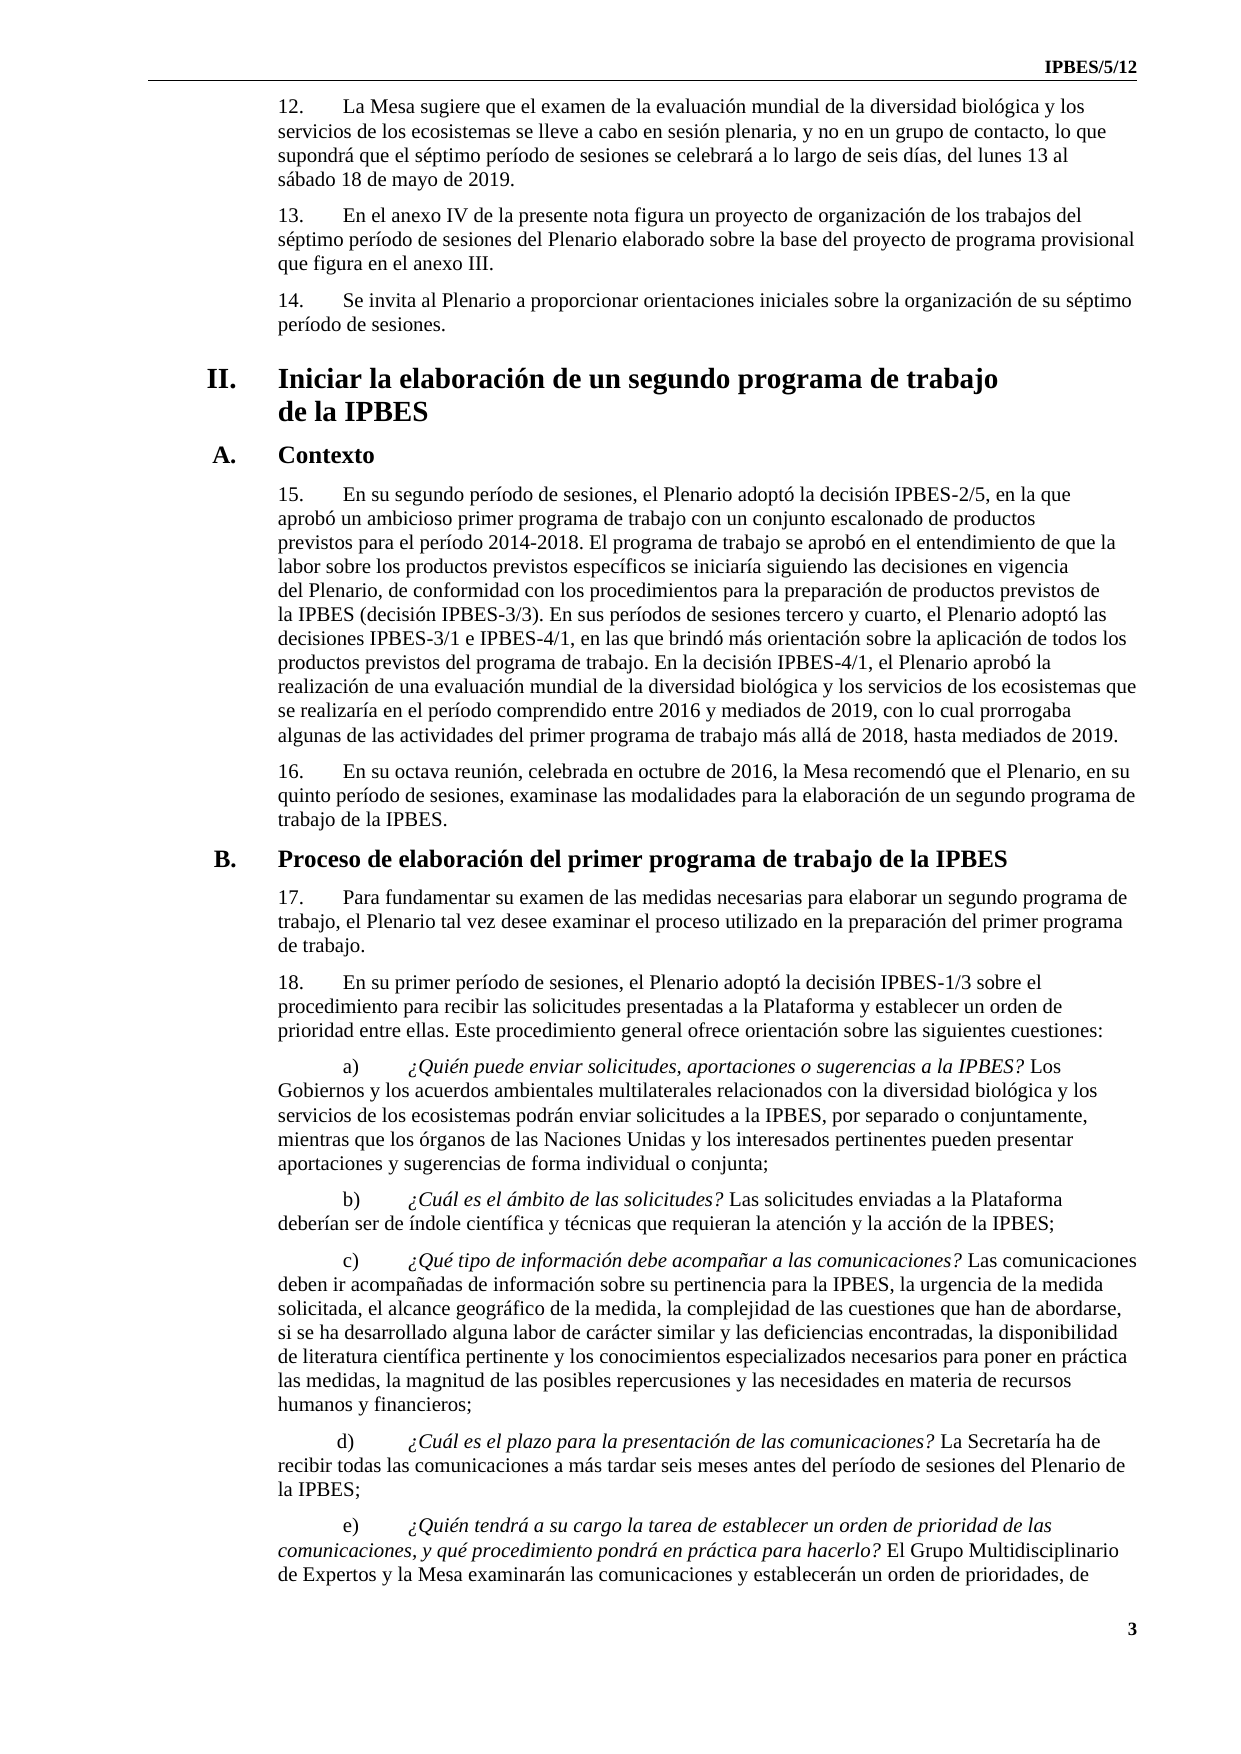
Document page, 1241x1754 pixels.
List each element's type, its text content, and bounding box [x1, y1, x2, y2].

text La Mesa sugiere que el examen de la evaluación mundial de la diversidad biológica y los servicios de los ecosistemas se lleve a cabo en sesión plenaria, y no en un grupo de contacto, lo que supondrá que el séptimo período de sesiones se celebrará a lo largo de seis días, del lunes 13 al sábado 18 de mayo de 2019. [278, 94, 1137, 191]
text Se invita al Plenario a proporcionar orientaciones iniciales sobre la organización de su séptimo período de sesiones. [278, 288, 1137, 336]
text A. Contexto [148, 441, 1107, 469]
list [278, 1513, 1137, 1586]
text II. Iniciar la elaboración de un segundo programa de trabajo de la IPBES [148, 361, 1107, 428]
text En su segundo período de sesiones, el Plenario adoptó la decisión IPBES-2/5, en la que aprobó un ambicioso primer programa de trabajo con un conjunto escalonado de productos previstos para el período 2014-2018. El programa de trabajo se aprobó en el entendimiento de que la labor sobre los productos previstos específicos se iniciaría siguiendo las decisiones en vigencia del Plenario, de conformidad con los procedimientos para la preparación de productos previstos de la IPBES (decisión IPBES-3/3). En sus períodos de sesiones tercero y cuarto, el Plenario adoptó las decisiones IPBES-3/1 e IPBES-4/1, en las que brindó más orientación sobre la aplicación de todos los productos previstos del programa de trabajo. En la decisión IPBES-4/1, el Plenario aprobó la realización de una evaluación mundial de la diversidad biológica y los servicios de los ecosistemas que se realizaría en el período comprendido entre 2016 y mediados de 2019, con lo cual prorrogaba algunas de las actividades del primer programa de trabajo más allá de 2018, hasta mediados de 2019. [278, 482, 1137, 747]
list ¿Cuál es el ámbito de las solicitudes? Las solicitudes enviadas a la Plataforma deberían ser de índole científica y técnicas que requieran la atención y la acción de la IPBES; [278, 1187, 1137, 1235]
list ¿Quién puede enviar solicitudes, aportaciones o sugerencias a la IPBES? Los Gobiernos y los acuerdos ambientales multilaterales relacionados con la diversidad biológica y los servicios de los ecosistemas podrán enviar solicitudes a la IPBES, por separado o conjuntamente, mientras que los órganos de las Naciones Unidas y los interesados pertinentes pueden presentar aportaciones y sugerencias de forma individual o conjunta; [278, 1054, 1137, 1175]
list ¿Qué tipo de información debe acompañar a las comunicaciones? Las comunicaciones deben ir acompañadas de información sobre su pertinencia para la IPBES, la urgencia de la medida solicitada, el alcance geográfico de la medida, la complejidad de las cuestiones que han de abordarse, si se ha desarrollado alguna labor de carácter similar y las deficiencias encontradas, la disponibilidad de literatura científica pertinente y los conocimientos especializados necesarios para poner en práctica las medidas, la magnitud de las posibles repercusiones y las necesidades en materia de recursos humanos y financieros; [278, 1248, 1137, 1416]
text En su octava reunión, celebrada en octubre de 2016, la Mesa recomendó que el Plenario, en su quinto período de sesiones, examinase las modalidades para la elaboración de un segundo programa de trabajo de la IPBES. [278, 759, 1137, 831]
list ¿Cuál es el plazo para la presentación de las comunicaciones? La Secretaría ha de recibir todas las comunicaciones a más tardar seis meses antes del período de sesiones del Plenario de la IPBES; [278, 1429, 1137, 1501]
text En su primer período de sesiones, el Plenario adoptó la decisión IPBES-1/3 sobre el procedimiento para recibir las solicitudes presentadas a la Plataforma y establecer un orden de prioridad entre ellas. Este procedimiento general ofrece orientación sobre las siguientes cuestiones: [278, 970, 1137, 1042]
text En el anexo IV de la presente nota figura un proyecto de organización de los trabajos del séptimo período de sesiones del Plenario elaborado sobre la base del proyecto de programa provisional que figura en el anexo III. [278, 203, 1137, 275]
text B. Proceso de elaboración del primer programa de trabajo de la IPBES [148, 844, 1107, 872]
text Para fundamentar su examen de las medidas necesarias para elaborar un segundo programa de trabajo, el Plenario tal vez desee examinar el proceso utilizado en la preparación del primer programa de trabajo. [278, 885, 1137, 957]
